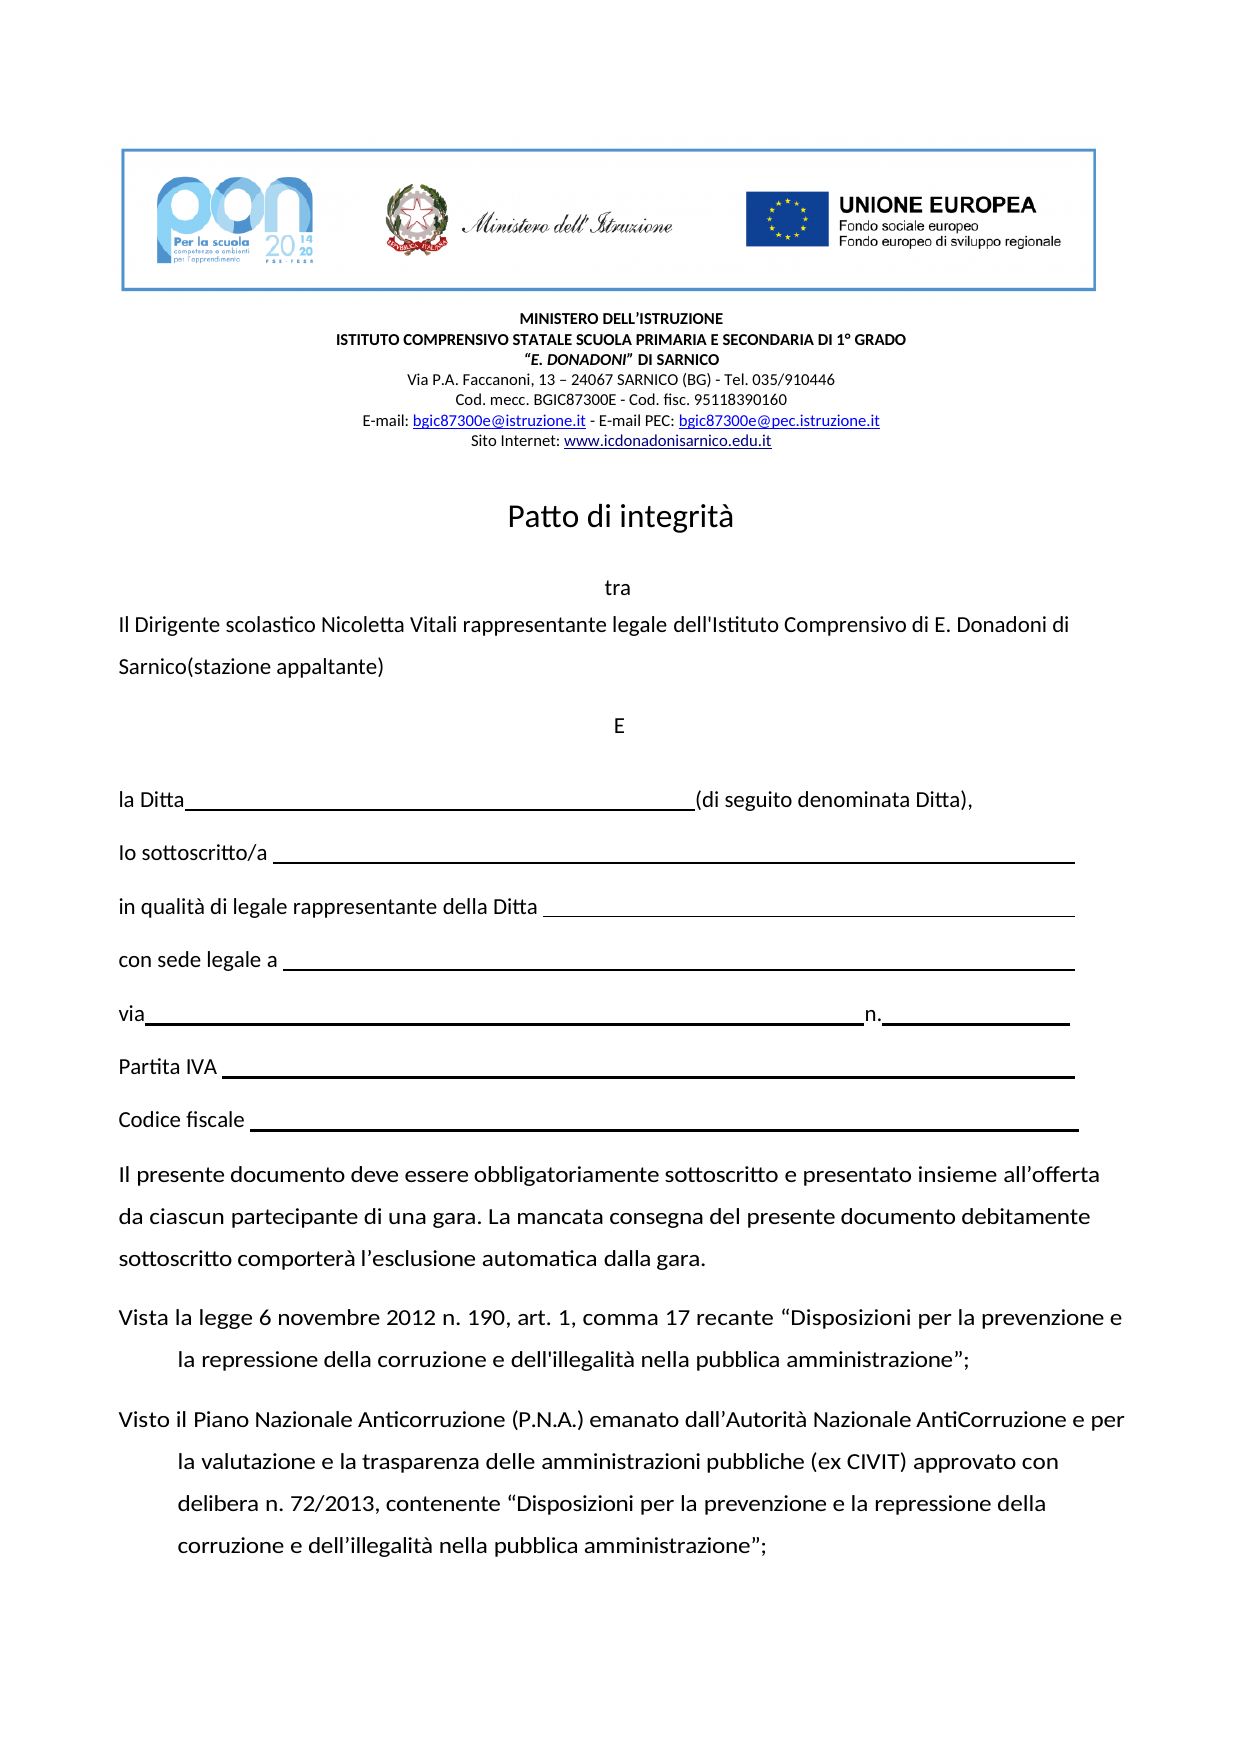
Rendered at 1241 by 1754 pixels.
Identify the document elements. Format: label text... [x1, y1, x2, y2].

text la Ditta (di seguito denominata Ditta), [118, 785, 1074, 813]
text Vista la legge 6 novembre 2012 n. 190, art. 1, comma 17 recante “Disposizioni per la prevenzione e la repressione della corruzione e dell'illegalità nella pubblica amministrazione”; [118, 1303, 1136, 1373]
text tra [604, 573, 1136, 602]
title Patto di integrità [478, 495, 763, 536]
text Il presente documento deve essere obbligatoriamente sottoscritto e presentato insieme all’offerta da ciascun partecipante di una gara. La mancata consegna del presente documento debitamente sottoscritto comporterà l’esclusione automatica dalla gara. [118, 1160, 1117, 1272]
text Il Dirigente scolastico Nicoletta Vitali rappresentante legale dell'Istituto Comprensivo di E. Donadoni di Sarnico(stazione appaltante) [118, 610, 1136, 680]
picture [106, 130, 1111, 309]
text Io sottoscritto/a in qualità di legale rappresentante della Ditta con sede legale a via n. Partita IVA [118, 838, 1074, 1080]
text Visto il Piano Nazionale Anticorruzione (P.N.A.) emanato dall’Autorità Nazionale AntiCorruzione e per la valutazione e la trasparenza delle amministrazioni pubbliche (ex CIVIT) approvato con delibera n. 72/2013, contenente “Disposizioni per la prevenzione e la repressione della corruzione e dell’illegalità nella pubblica amministrazione”; [118, 1405, 1136, 1559]
text Codice fiscale [118, 1106, 1136, 1133]
text E [613, 712, 1136, 739]
